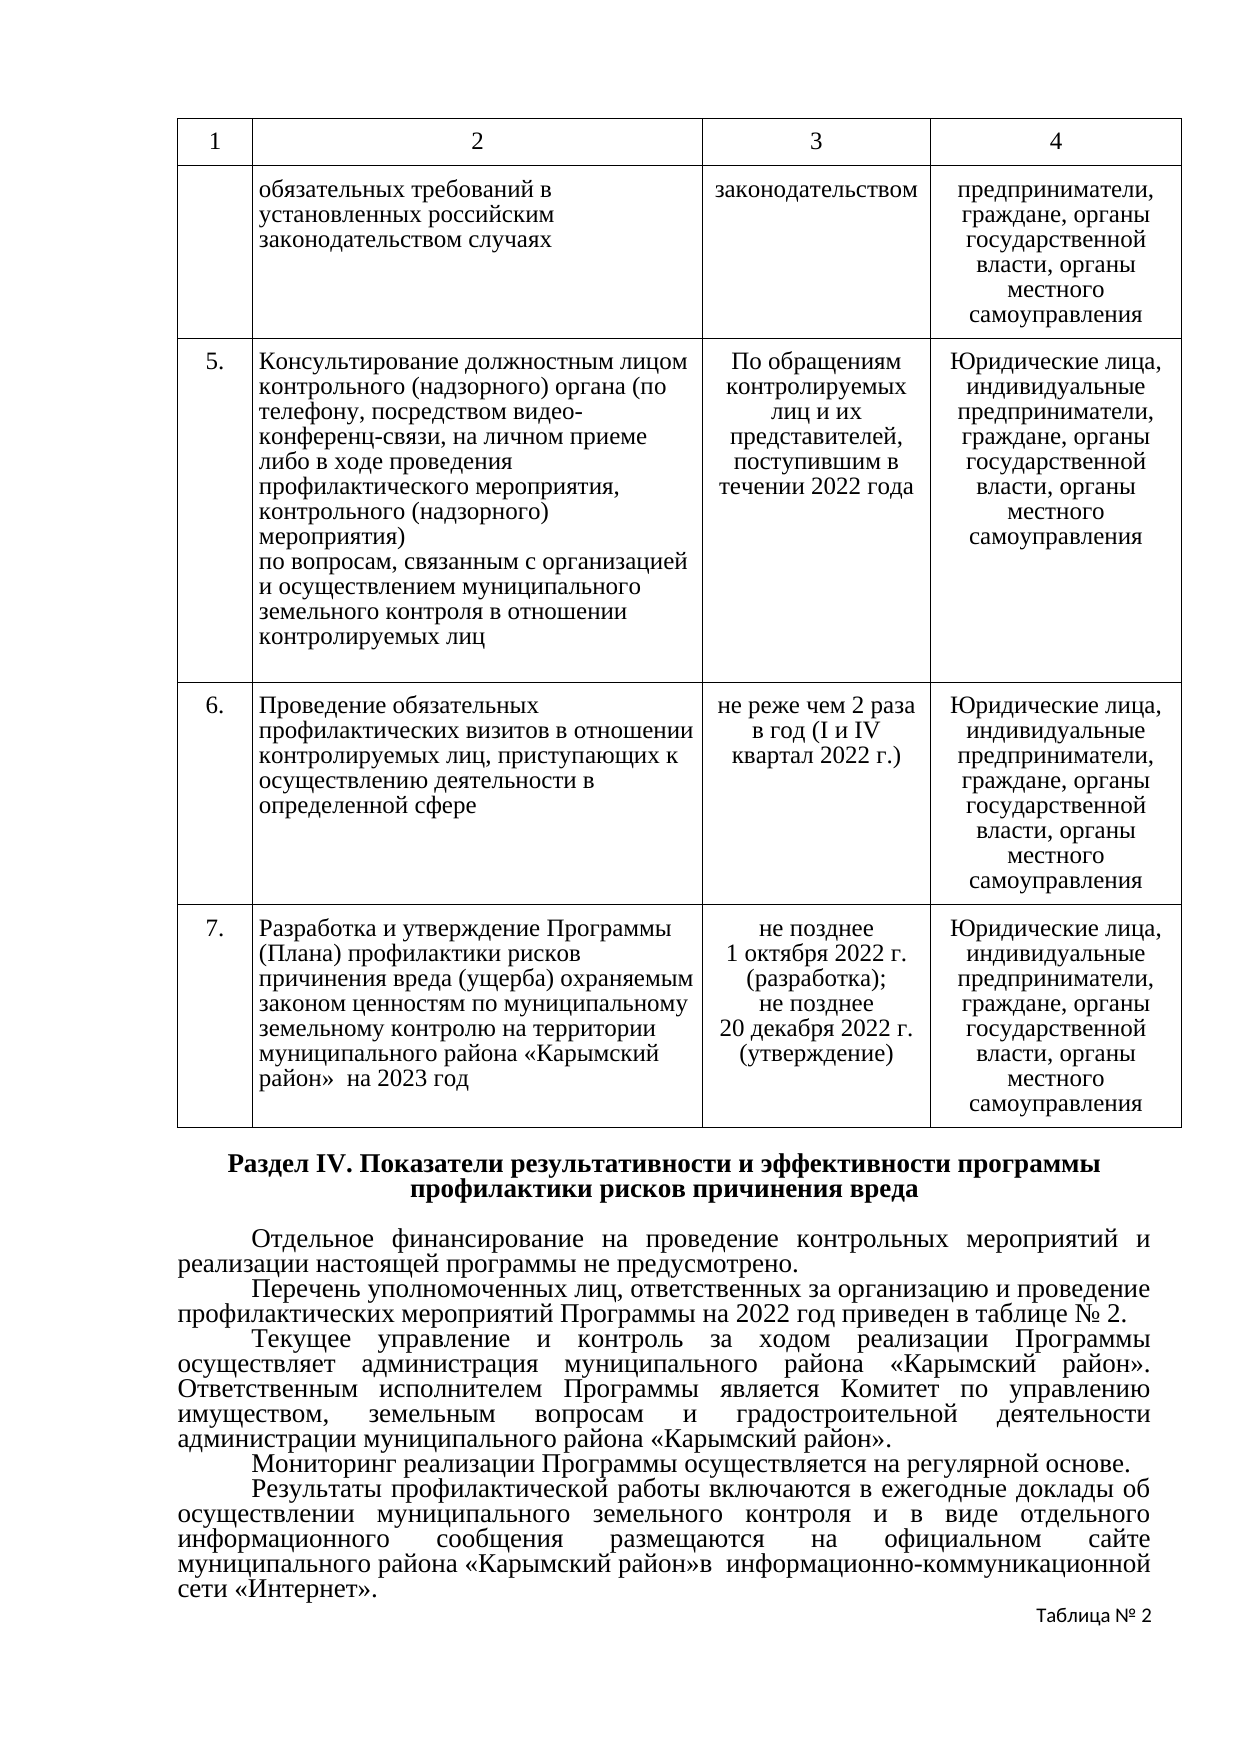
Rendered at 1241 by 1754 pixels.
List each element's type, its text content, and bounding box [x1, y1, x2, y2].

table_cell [931, 166, 1181, 338]
table_header 2 [253, 119, 702, 165]
text Перечень уполномоченных лиц, ответственных за организацию и проведение профилактических мероприятий Программы на 2022 год приведен в таблице № 2. [177, 1278, 1152, 1328]
table_cell Юридические лица, индивидуальные предприниматели, граждане, органы государственной власти, органы местного самоуправления [931, 905, 1181, 1127]
table_header 1 [178, 119, 252, 165]
table_header 3 [703, 119, 930, 165]
table_cell Юридические лица, индивидуальные предприниматели, граждане, органы государственной власти, органы местного самоуправления [931, 339, 1181, 682]
table_cell Разработка и утверждение Программы (Плана) профилактики рисков причинения вреда (ущерба) охраняемым законом ценностям по муниципальному земельному контролю на территории муниципального района «Карымский район» на 2023 год [253, 905, 702, 1127]
table_cell Юридические лица, индивидуальные предприниматели, граждане, органы государственной власти, органы местного самоуправления [931, 683, 1181, 904]
text Мониторинг реализации Программы осуществляется на регулярной основе. [177, 1453, 1152, 1478]
text Таблица № 2 [177, 1603, 1152, 1628]
table_cell Консультирование должностным лицом контрольного (надзорного) органа (по телефону, посредством видео-конференц-связи, на личном приеме либо в ходе проведения профилактического мероприятия, контрольного (надзорного) мероприятия) по вопросам, связанным с организацией и осуществлением муниципального земельного контроля в отношении контролируемых лиц [253, 339, 702, 682]
text Результаты профилактической работы включаются в ежегодные доклады об осуществлении муниципального земельного контроля и в виде отдельного информационного сообщения размещаются на официальном сайте муниципального района «Карымский район»в информационно-коммуникационной сети «Интернет». [177, 1478, 1152, 1603]
table_cell 4. [178, 166, 252, 338]
table_cell По обращениям контролируемых лиц и их представителей, поступившим в течении 2022 года [703, 339, 930, 682]
text Отдельное финансирование на проведение контрольных мероприятий и реализации настоящей программы не предусмотрено. [177, 1228, 1152, 1278]
text Раздел IV. Показатели результативности и эффективности программы профилактики рисков причинения вреда [177, 1153, 1152, 1203]
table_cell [703, 166, 930, 338]
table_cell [253, 166, 702, 338]
table_cell 7. [178, 905, 252, 1127]
table_cell не реже чем 2 раза в год (I и IV квартал 2022 г.) [703, 683, 930, 904]
table_cell Проведение обязательных профилактических визитов в отношении контролируемых лиц, приступающих к осуществлению деятельности в определенной сфере [253, 683, 702, 904]
table_cell 6. [178, 683, 252, 904]
table_header 4 [931, 119, 1181, 165]
table_cell 5. [178, 339, 252, 682]
text Текущее управление и контроль за ходом реализации Программы осуществляет администрация муниципального района «Карымский район». Ответственным исполнителем Программы является Комитет по управлению имуществом, земельным вопросам и градостроительной деятельности администрации муниципального района «Карымский район». [177, 1328, 1152, 1453]
table_cell не позднее 1 октября 2022 г. (разработка); не позднее 20 декабря 2022 г. (утверждение) [703, 905, 930, 1127]
